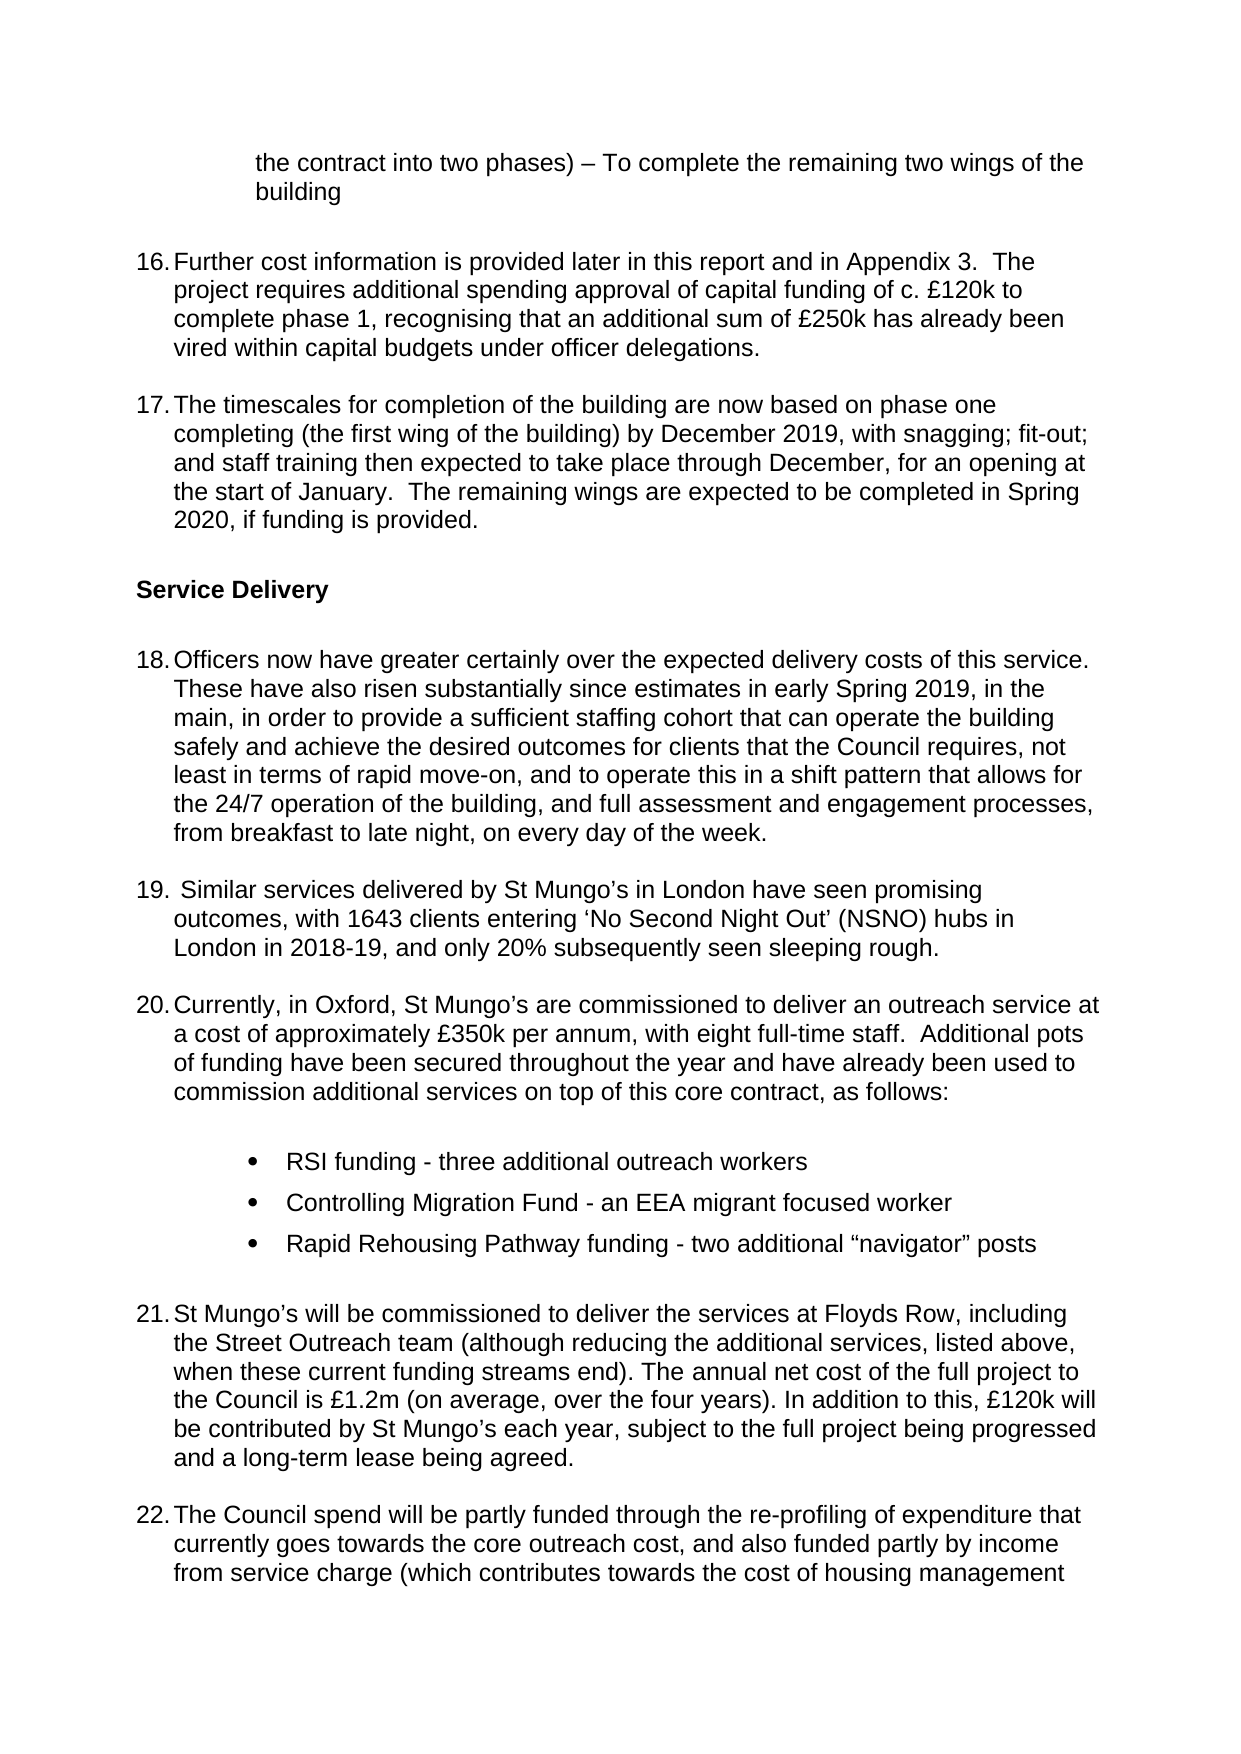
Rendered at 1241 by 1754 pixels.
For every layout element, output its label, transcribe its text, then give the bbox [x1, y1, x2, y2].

list RSI funding - three additional outreach workers [248, 1146, 1104, 1175]
list Similar services delivered by St Mungo’s in London have seen promising outcomes, with 1643 clients entering ‘No Second Night Out’ (NSNO) hubs in London in 2018-19, and only 20% subsequently seen sleeping rough. [136, 875, 1104, 961]
list Currently, in Oxford, St Mungo’s are commissioned to deliver an outreach service at a cost of approximately £350k per annum, with eight full-time staff. Additional pots of funding have been secured throughout the year and have already been used to commission additional services on top of this core contract, as follows: [136, 990, 1104, 1105]
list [136, 1501, 1104, 1587]
list Rapid Rehousing Pathway funding - two additional “navigator” posts [248, 1229, 1104, 1258]
list Officers now have greater certainly over the expected delivery costs of this service. These have also risen substantially since estimates in early Spring 2019, in the main, in order to provide a sufficient staffing cohort that can operate the building safely and achieve the desired outcomes for clients that the Council requires, not least in terms of rapid move-on, and to operate this in a shift pattern that allows for the 24/7 operation of the building, and full assessment and engagement processes, from breakfast to late night, on every day of the week. [136, 645, 1104, 846]
text Service Delivery [136, 575, 1104, 604]
list The timescales for completion of the building are now based on phase one completing (the first wing of the building) by December 2019, with snagging; fit-out; and staff training then expected to take place through December, for an opening at the start of January. The remaining wings are expected to be completed in Spring 2020, if funding is provided. [136, 390, 1104, 534]
list Further cost information is provided later in this report and in Appendix 3. The project requires additional spending approval of capital funding of c. £120k to complete phase 1, recognising that an additional sum of £250k has already been vired within capital budgets under officer delegations. [136, 246, 1104, 361]
list Controlling Migration Fund - an EEA migrant focused worker [248, 1188, 1104, 1217]
list St Mungo’s will be commissioned to deliver the services at Floyds Row, including the Street Outreach team (although reducing the additional services, listed above, when these current funding streams end). The annual net cost of the full project to the Council is £1.2m (on average, over the four years). In addition to this, £120k will be contributed by St Mungo’s each year, subject to the full project being progressed and a long-term lease being agreed. [136, 1299, 1104, 1472]
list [218, 148, 1104, 205]
